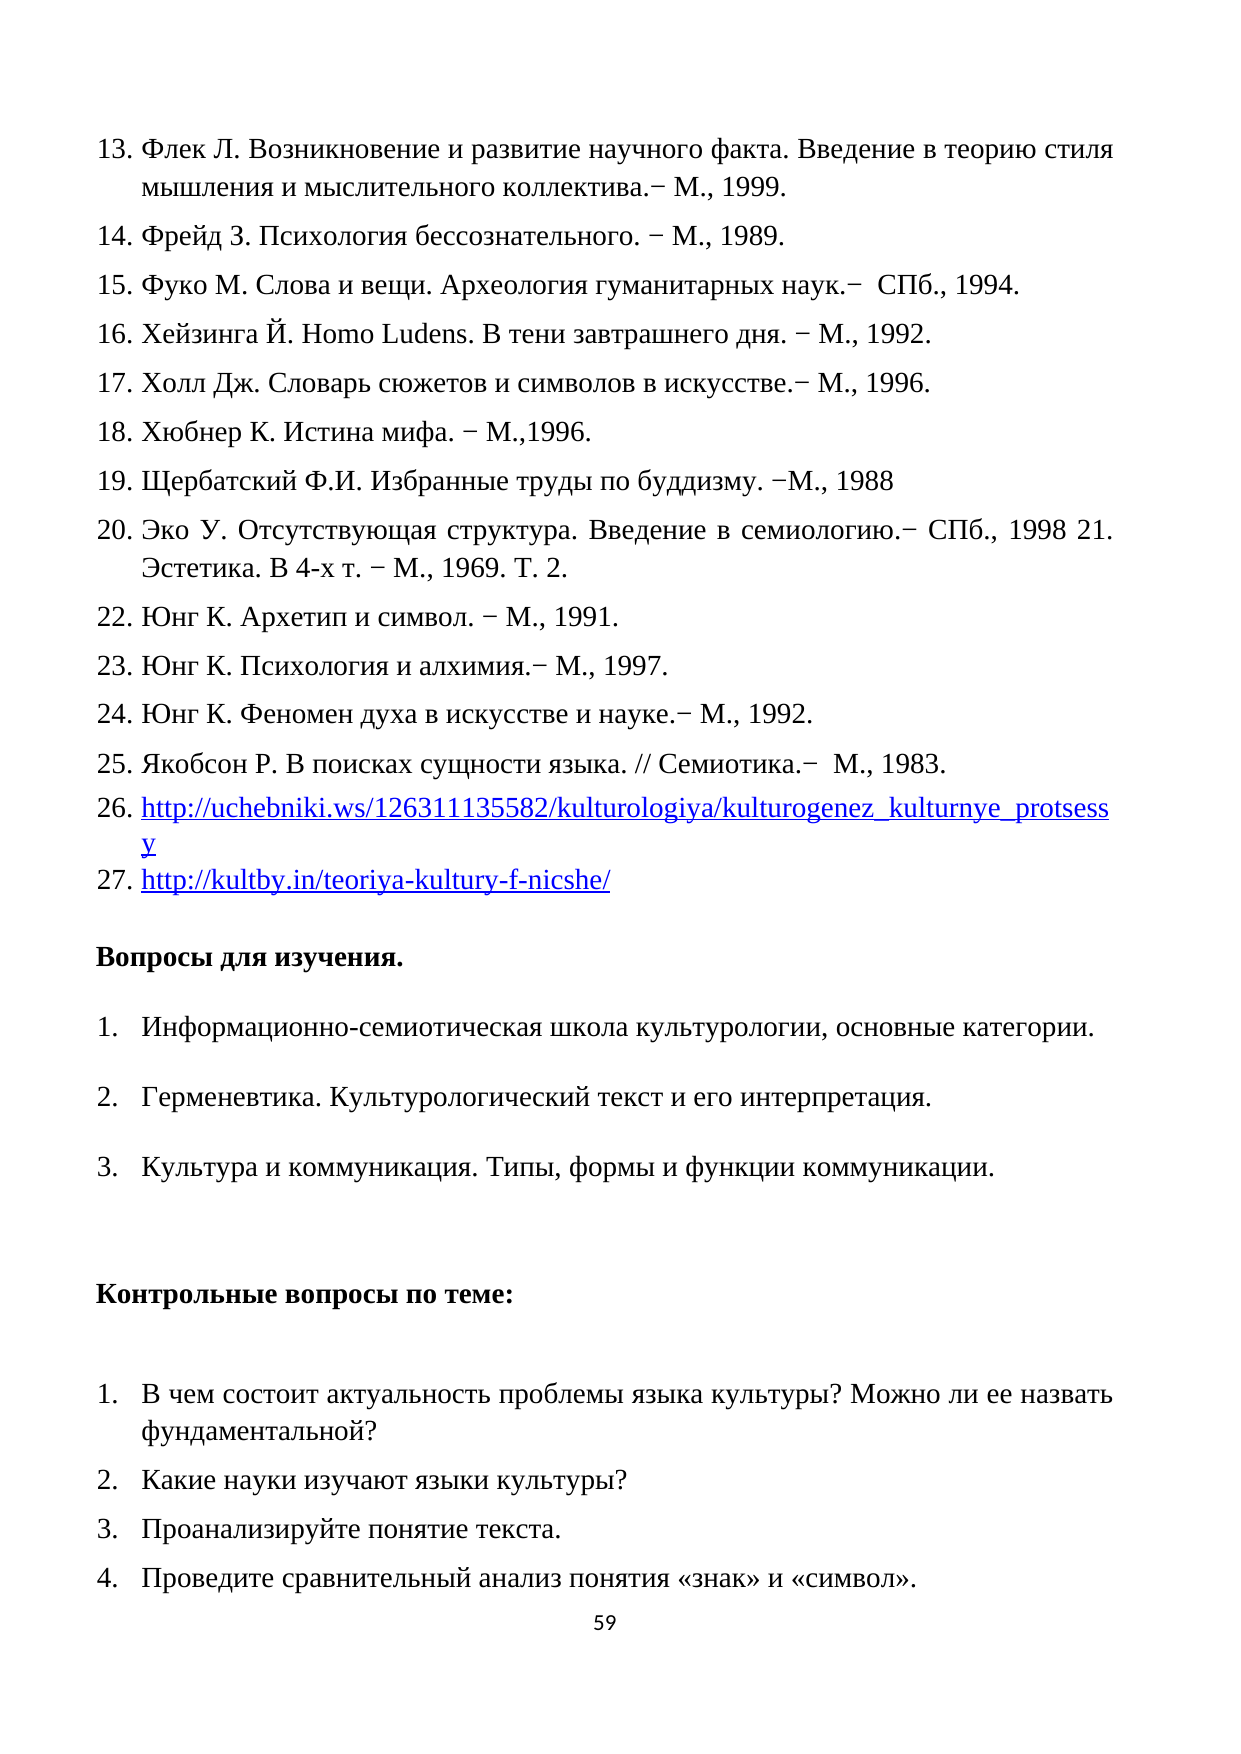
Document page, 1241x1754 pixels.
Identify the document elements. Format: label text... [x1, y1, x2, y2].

list Фуко М. Слова и вещи. Археология гуманитарных наук.− СПб., 1994. [97, 267, 1115, 300]
list Хейзинга Й. Homo Ludens. В тени завтрашнего дня. − М., 1992. [97, 316, 1115, 349]
list Культура и коммуникация. Типы, формы и функции коммуникации. [97, 1149, 1115, 1182]
list Юнг К. Архетип и символ. − М., 1991. [97, 599, 1115, 632]
list http://uchebniki.ws/126311135582/kulturologiya/kulturogenez_kulturnye_protsess y [97, 790, 1115, 858]
list Юнг К. Психология и алхимия.− М., 1997. [97, 648, 1115, 681]
list В чем состоит актуальность проблемы языка культуры? Можно ли ее назвать фундаментальной? [97, 1376, 1115, 1447]
list Юнг К. Феномен духа в искусстве и науке.− М., 1992. [97, 697, 1115, 730]
list Холл Дж. Словарь сюжетов и символов в искусстве.− М., 1996. [97, 365, 1115, 399]
list Проанализируйте понятие текста. [97, 1511, 1115, 1544]
text Вопросы для изучения. [96, 939, 1115, 973]
list Якобсон Р. В поисках сущности языка. // Семиотика.− М., 1983. [97, 746, 1115, 779]
list http://kultby.in/teoriya-kultury-f-nicshe/ [97, 862, 1115, 896]
list Эко У. Отсутствующая структура. Введение в семиологию.− СПб., 1998 21. Эстетика. В 4-х т. − М., 1969. Т. 2. [97, 512, 1115, 583]
list Какие науки изучают языки культуры? [97, 1462, 1115, 1495]
list Хюбнер К. Истина мифа. − М.,1996. [97, 414, 1115, 447]
list Информационно-семиотическая школа культурологии, основные категории. [97, 1009, 1115, 1042]
text Контрольные вопросы по теме: [96, 1277, 1115, 1310]
list Герменевтика. Культурологический текст и его интерпретация. [97, 1079, 1115, 1112]
list Флек Л. Возникновение и развитие научного факта. Введение в теорию стиля мышления и мыслительного коллектива.− М., 1999. [97, 131, 1115, 202]
list Проведите сравнительный анализ понятия «знак» и «символ». [97, 1560, 1115, 1593]
list Фрейд З. Психология бессознательного. − М., 1989. [97, 218, 1115, 251]
list Щербатский Ф.И. Избранные труды по буддизму. −М., 1988 [97, 463, 1115, 497]
